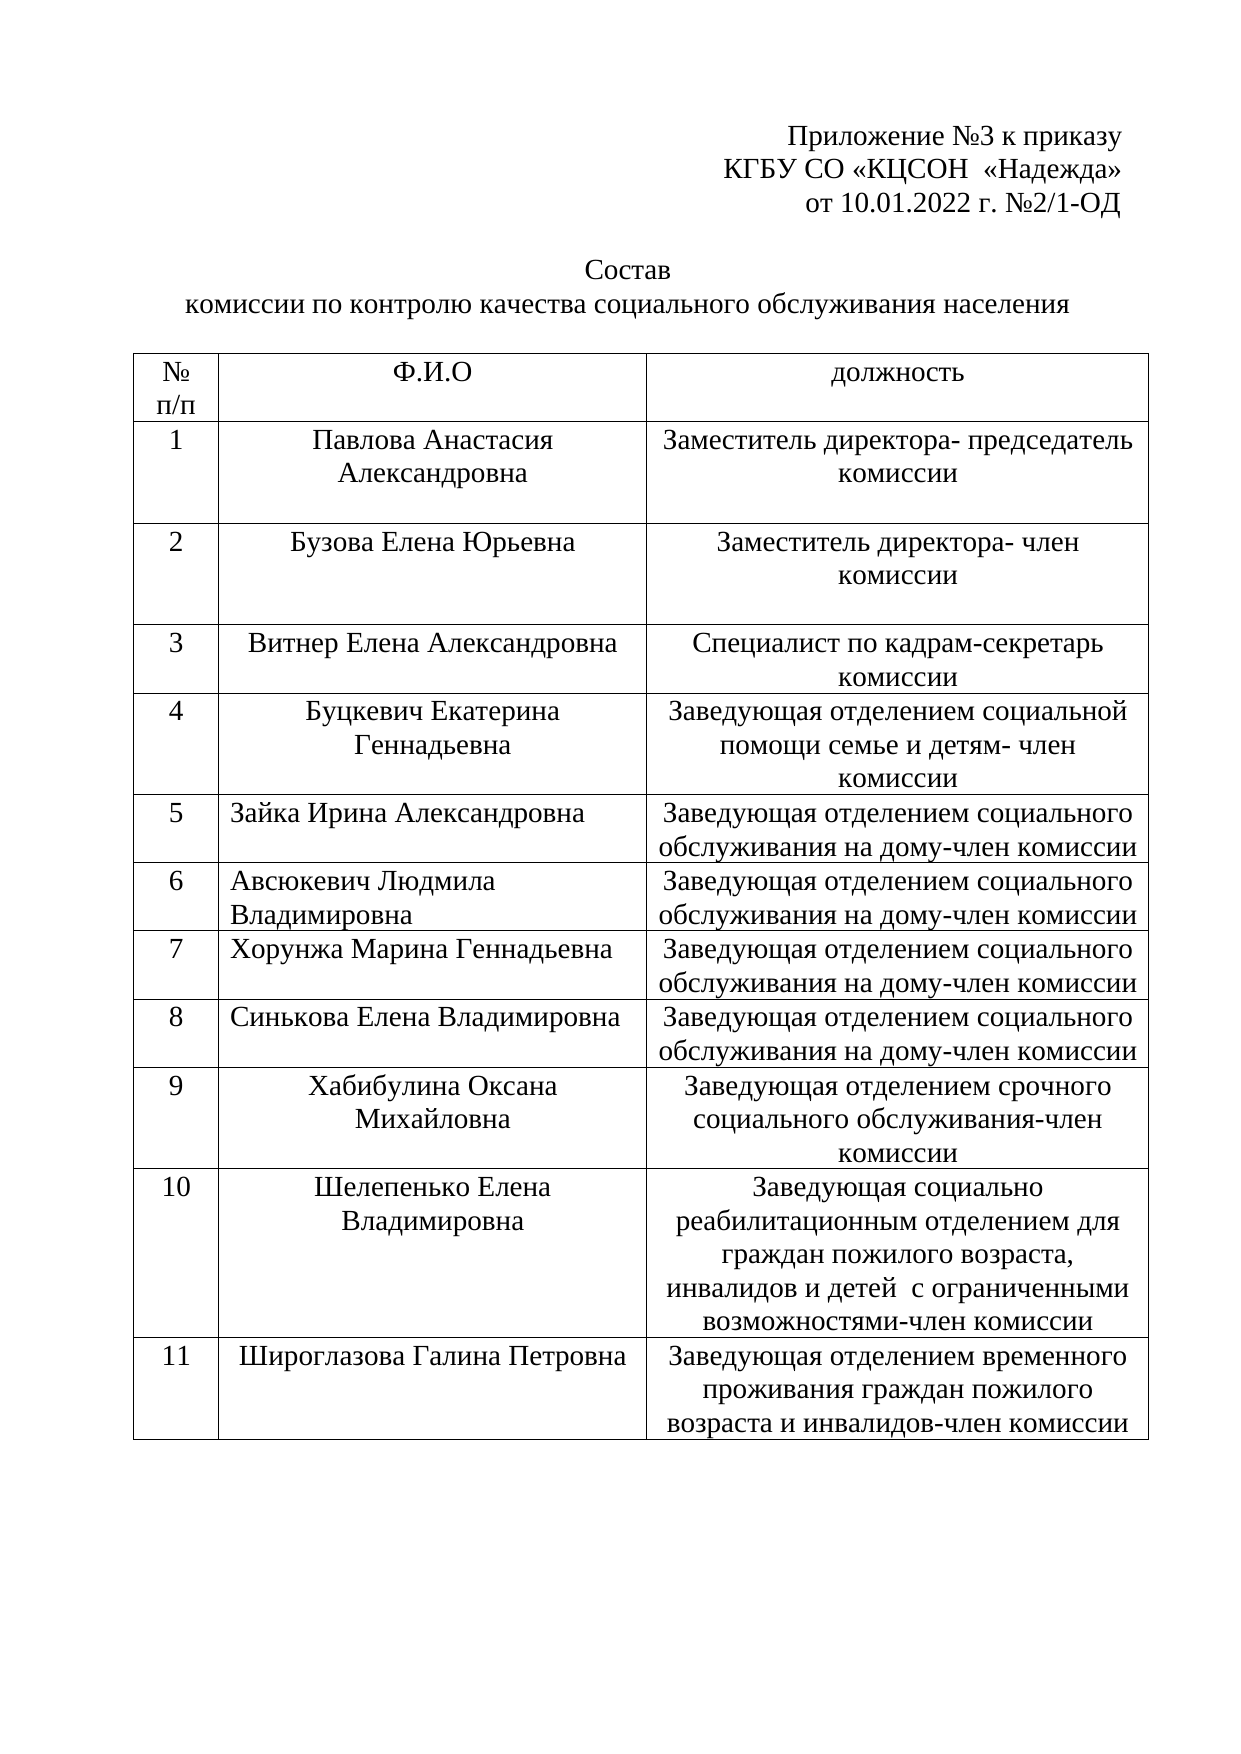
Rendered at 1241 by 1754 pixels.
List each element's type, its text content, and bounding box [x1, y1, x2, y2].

table_cell Заведующая отделением социального обслуживания на дому-член комиссии [647, 1000, 1148, 1067]
table_cell Заведующая отделением временного проживания граждан пожилого возраста и инвалидов-член комиссии [647, 1338, 1148, 1439]
table_cell Заведующая отделением социального обслуживания на дому-член комиссии [647, 931, 1148, 998]
table_header должность [647, 354, 1148, 421]
table_cell Зайка Ирина Александровна [219, 795, 646, 862]
table_cell Бузова Елена Юрьевна [219, 524, 646, 624]
text Состав [133, 252, 1122, 286]
table_cell Широглазова Галина Петровна [219, 1338, 646, 1439]
table_cell Заведующая отделением срочного социального обслуживания-член комиссии [647, 1068, 1148, 1168]
text Приложение №3 к приказу [133, 118, 1122, 152]
table_cell Заместитель директора- председатель комиссии [647, 422, 1148, 523]
table_cell Заведующая отделением социальной помощи семье и детям- член комиссии [647, 694, 1148, 794]
table_cell Хорунжа Марина Геннадьевна [219, 931, 646, 998]
table_cell 3 [134, 625, 218, 692]
text КГБУ СО «КЦСОН «Надежда» [133, 152, 1122, 185]
table_cell Хабибулина Оксана Михайловна [219, 1068, 646, 1168]
table_cell 11 [134, 1338, 218, 1439]
table_cell 6 [134, 863, 218, 930]
table_cell 5 [134, 795, 218, 862]
table_cell Синькова Елена Владимировна [219, 1000, 646, 1067]
table_cell Заведующая отделением социального обслуживания на дому-член комиссии [647, 795, 1148, 862]
table_cell Буцкевич Екатерина Геннадьевна [219, 694, 646, 794]
table_cell Шелепенько Елена Владимировна [219, 1169, 646, 1337]
table_header № п/п [134, 354, 218, 421]
table_cell 10 [134, 1169, 218, 1337]
table_cell Витнер Елена Александровна [219, 625, 646, 692]
table_cell 4 [134, 694, 218, 794]
text от 10.01.2022 г. №2/1-ОД [133, 185, 1122, 219]
table_cell 1 [134, 422, 218, 523]
table_cell 2 [134, 524, 218, 624]
table_cell Заместитель директора- член комиссии [647, 524, 1148, 624]
text комиссии по контролю качества социального обслуживания населения [133, 286, 1122, 319]
table_cell 8 [134, 1000, 218, 1067]
table_cell Заведующая социально реабилитационным отделением для граждан пожилого возраста, инвалидов и детей с ограниченными возможностями-член комиссии [647, 1169, 1148, 1337]
table_header Ф.И.О [219, 354, 646, 421]
table_cell Заведующая отделением социального обслуживания на дому-член комиссии [647, 863, 1148, 930]
table_cell Авсюкевич Людмила Владимировна [219, 863, 646, 930]
table_cell 7 [134, 931, 218, 998]
table_cell Павлова Анастасия Александровна [219, 422, 646, 523]
table_cell Специалист по кадрам-секретарь комиссии [647, 625, 1148, 692]
table_cell 9 [134, 1068, 218, 1168]
